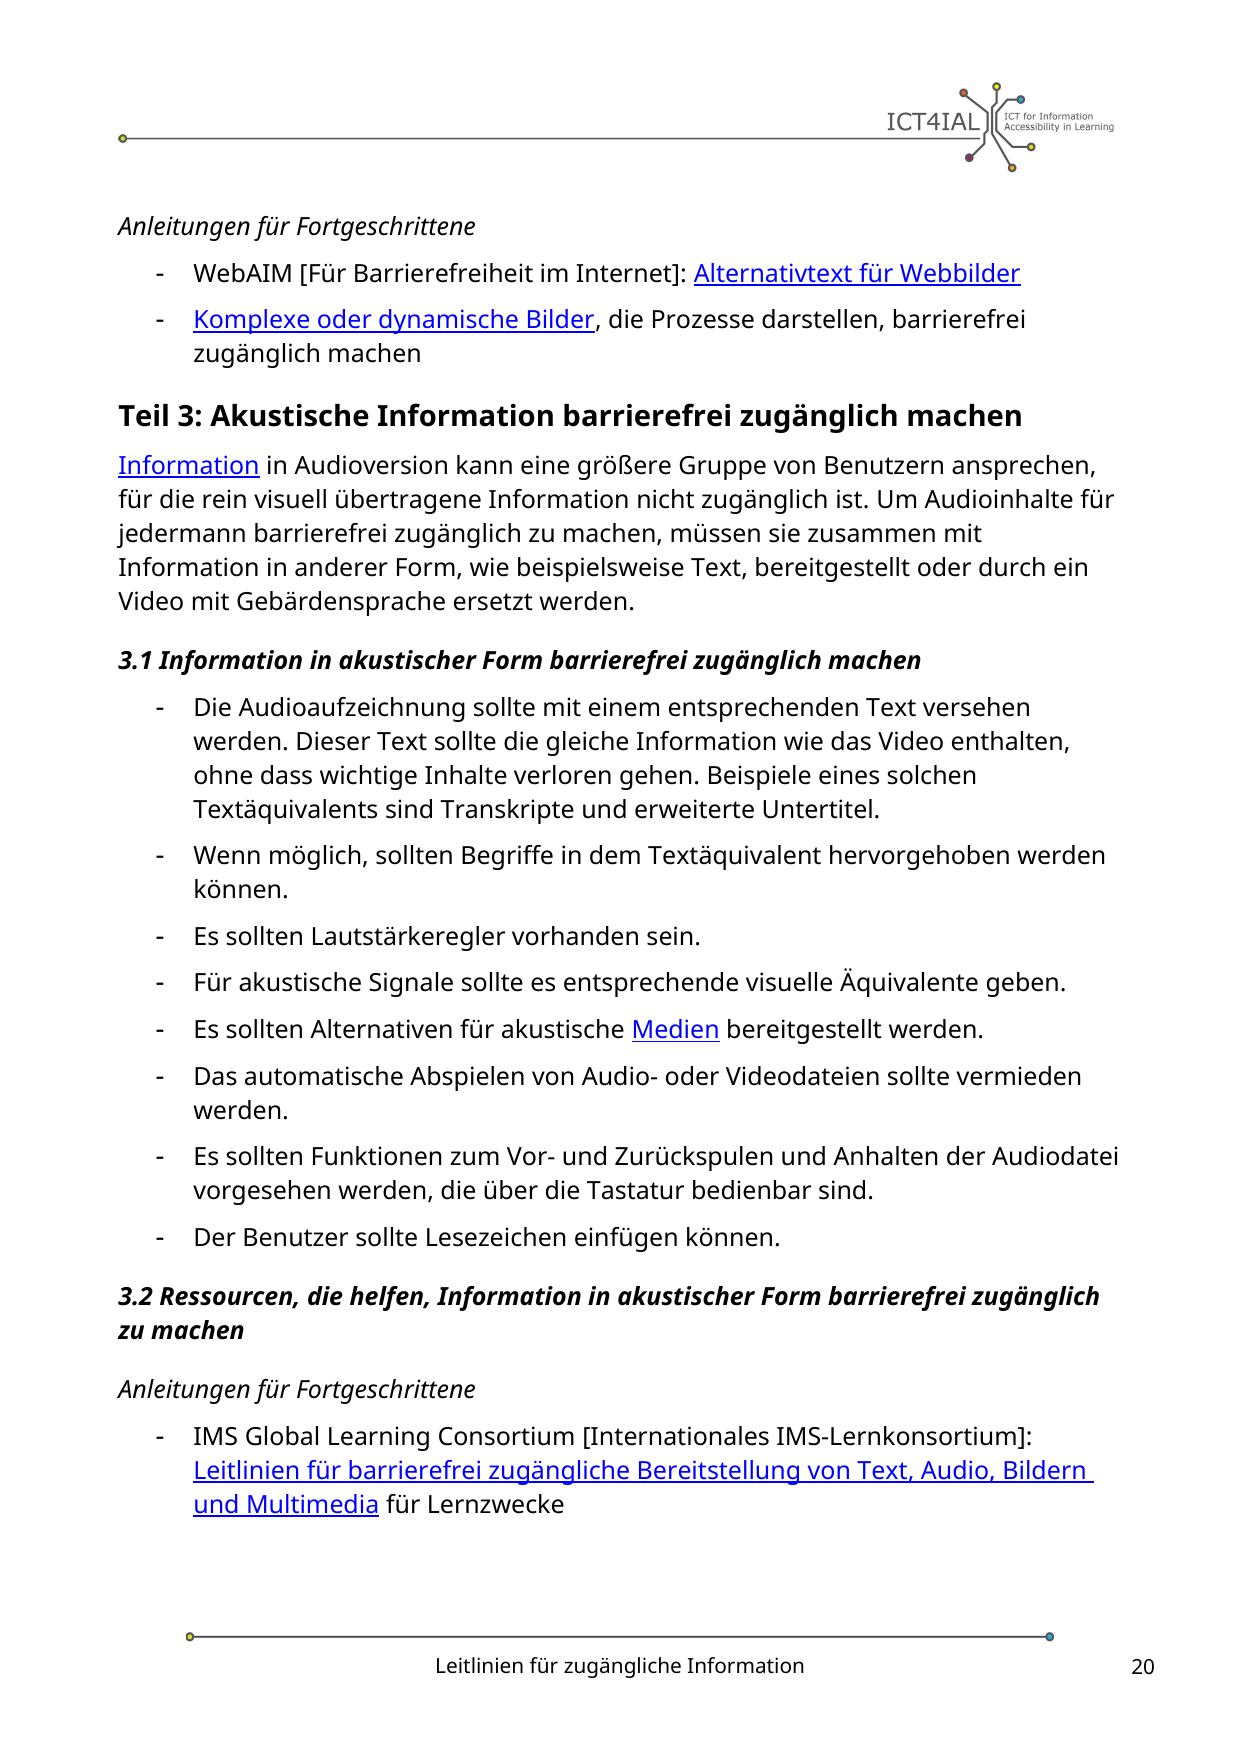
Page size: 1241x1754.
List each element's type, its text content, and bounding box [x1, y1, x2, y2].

list Das automatische Abspielen von Audio- oder Videodateien sollte vermieden werden. [156, 1058, 1122, 1126]
subtitle Anleitungen für Fortgeschrittene [118, 1372, 1122, 1406]
list WebAIM [Für Barrierefreiheit im Internet]: Alternativtext für Webbilder [156, 255, 1122, 289]
list Die Audioaufzeichnung sollte mit einem entsprechenden Text versehen werden. Dieser Text sollte die gleiche Information wie das Video enthalten, ohne dass wichtige Inhalte verloren gehen. Beispiele eines solchen Textäquivalents sind Transkripte und erweiterte Untertitel. [156, 689, 1122, 825]
text Information in Audioversion kann eine größere Gruppe von Benutzern ansprechen, für die rein visuell übertragene Information nicht zugänglich ist. Um Audioinhalte für jedermann barrierefrei zugänglich zu machen, müssen sie zusammen mit Information in anderer Form, wie beispielsweise Text, bereitgestellt oder durch ein Video mit Gebärdensprache ersetzt werden. [118, 447, 1122, 618]
list Es sollten Funktionen zum Vor- und Zurückspulen und Anhalten der Audiodatei vorgesehen werden, die über die Tastatur bedienbar sind. [156, 1139, 1122, 1207]
list Es sollten Alternativen für akustische Medien bereitgestellt werden. [156, 1012, 1122, 1046]
picture [118, 73, 1125, 181]
picture [185, 1620, 1055, 1652]
list Der Benutzer sollte Lesezeichen einfügen können. [156, 1219, 1122, 1253]
subtitle 3.1 Information in akustischer Form barrierefrei zugänglich machen [118, 643, 1122, 677]
subtitle 3.2 Ressourcen, die helfen, Information in akustischer Form barrierefrei zugänglich zu machen [118, 1278, 1122, 1347]
list Komplexe oder dynamische Bilder, die Prozesse darstellen, barrierefrei zugänglich machen [156, 302, 1122, 370]
subtitle Teil 3: Akustische Information barrierefrei zugänglich machen [118, 395, 1122, 435]
list IMS Global Learning Consortium [Internationales IMS-Lernkonsortium]: Leitlinien für barrierefrei zugängliche Bereitstellung von Text, Audio, Bildern und Multimedia für Lernzwecke [156, 1418, 1122, 1520]
list Wenn möglich, sollten Begriffe in dem Textäquivalent hervorgehoben werden können. [156, 838, 1122, 906]
list Es sollten Lautstärkeregler vorhanden sein. [156, 918, 1122, 953]
list Für akustische Signale sollte es entsprechende visuelle Äquivalente geben. [156, 965, 1122, 999]
subtitle Anleitungen für Fortgeschrittene [118, 209, 1122, 243]
